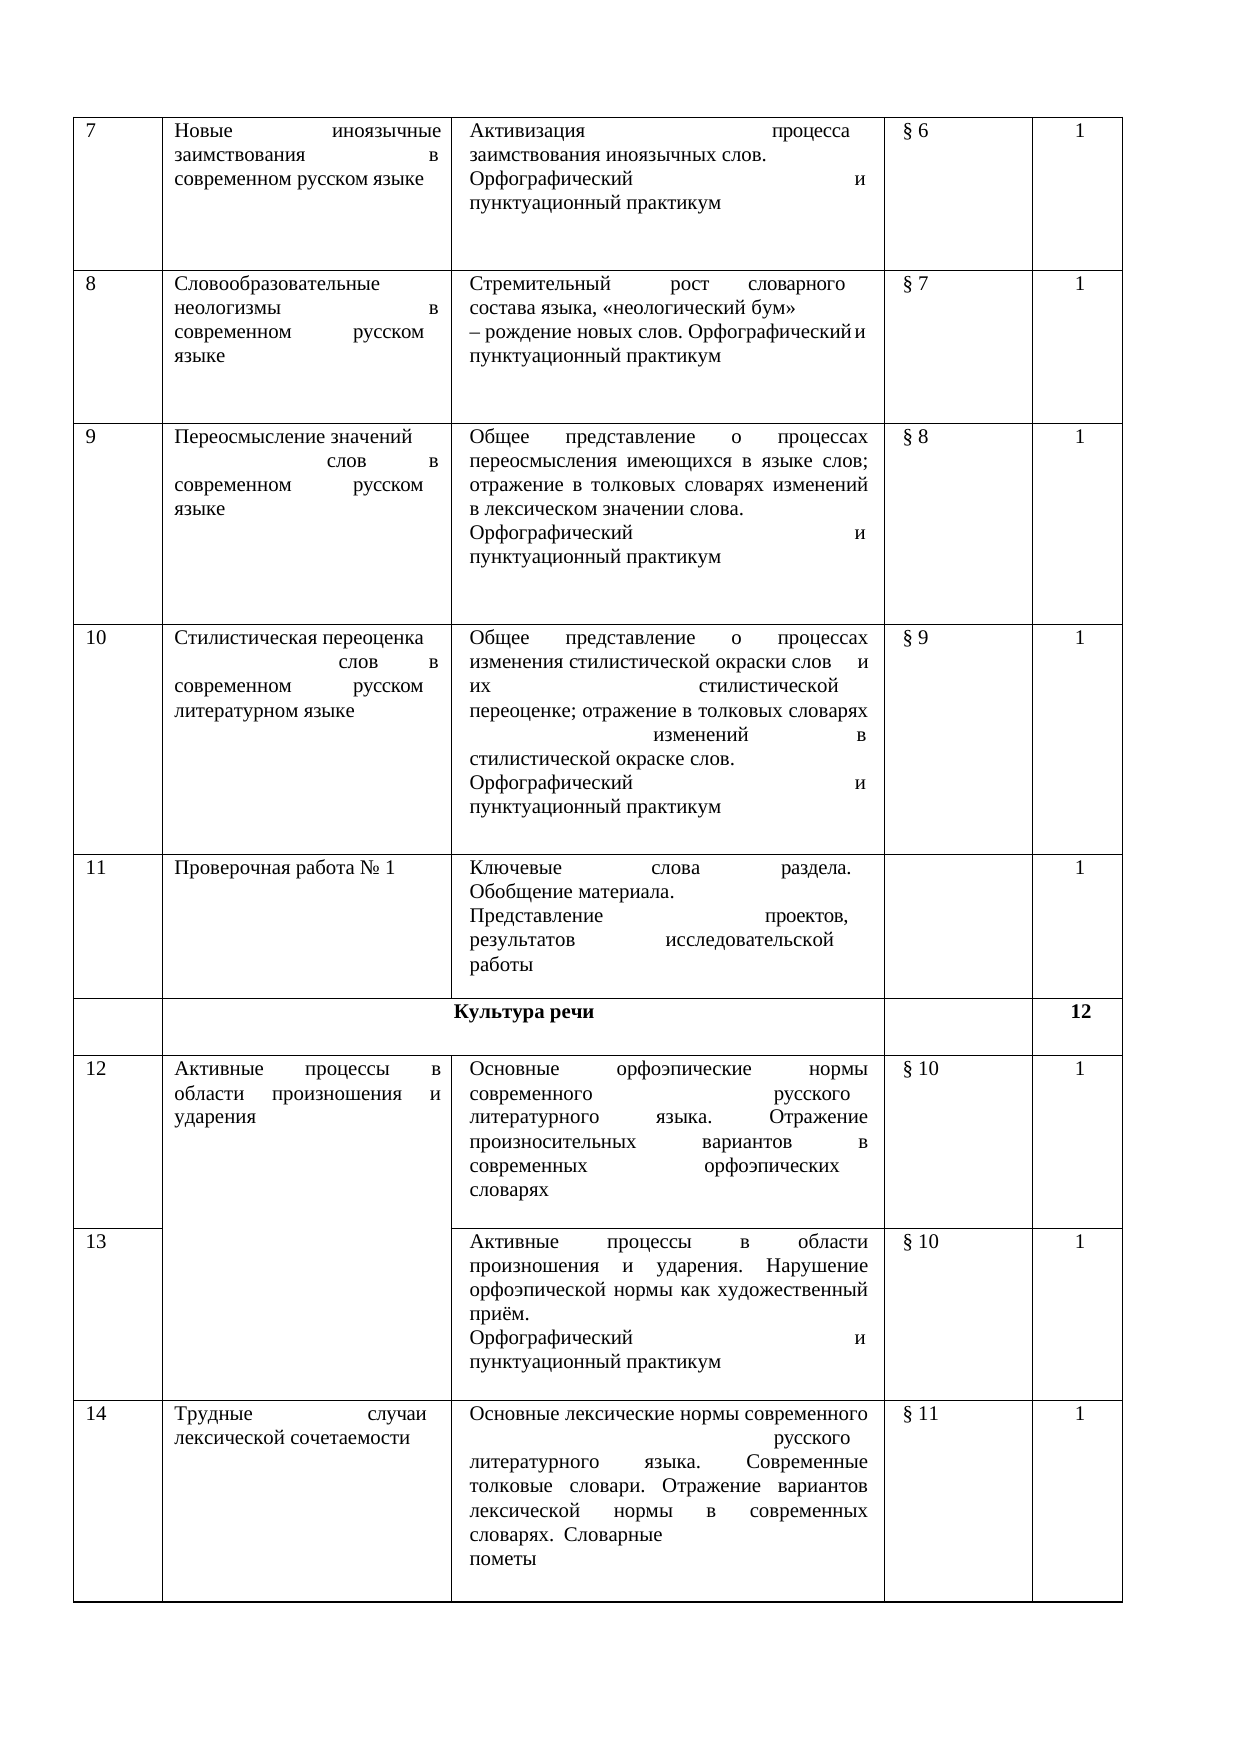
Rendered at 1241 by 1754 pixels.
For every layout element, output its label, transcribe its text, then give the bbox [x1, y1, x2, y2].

table_cell [885, 999, 1032, 1055]
table_cell 12 [1033, 999, 1122, 1055]
table_cell 12 [74, 1056, 162, 1228]
table_cell Общее представление о процессах переосмысления имеющихся в языке слов; отражение в толковых словарях изменений в лексическом значении слова. Орфографический и пунктуационный практикум [452, 424, 884, 624]
table_header 7 [74, 118, 162, 270]
table_cell § 10 [885, 1056, 1032, 1228]
table_cell 10 [74, 625, 162, 854]
table_cell 1 [1033, 424, 1122, 624]
table_cell Стремительный рост словарного состава языка, «неологический бум» – рождение новых слов. Орфографический и пунктуационный практикум [452, 271, 884, 423]
table_cell 8 [74, 271, 162, 423]
table_cell § 10 [885, 1229, 1032, 1400]
table_cell 9 [74, 424, 162, 624]
table_cell [885, 855, 1032, 998]
table_cell 1 [1033, 625, 1122, 854]
table_header Новые иноязычные заимствования в современном русском языке [163, 118, 451, 270]
table_cell Стилистическая переоценка слов в современном русском литературном языке [163, 625, 451, 854]
table_cell 1 [1033, 271, 1122, 423]
table_header Активизация процесса заимствования иноязычных слов. Орфографический и пунктуационный практикум [452, 118, 884, 270]
table_cell 1 [1033, 1401, 1122, 1601]
table_cell Культура речи [163, 999, 884, 1055]
table_header 1 [1033, 118, 1122, 270]
table_cell § 11 [885, 1401, 1032, 1601]
table_cell 13 [74, 1229, 162, 1400]
table_cell § 8 [885, 424, 1032, 624]
table_cell Активные процессы в области произношения и ударения. Нарушение орфоэпической нормы как художественный приём. Орфографический и пунктуационный практикум [452, 1229, 884, 1400]
table_cell Трудные случаи лексической сочетаемости [163, 1401, 451, 1601]
table_cell 11 [74, 855, 162, 998]
table_cell Переосмысление значений слов в современном русском языке [163, 424, 451, 624]
table_cell Активные процессы в области произношения и ударения [163, 1056, 451, 1400]
table_cell 1 [1033, 1056, 1122, 1228]
table_cell Основные лексические нормы современного русского литературного языка. Современные толковые словари. Отражение вариантов лексической нормы в современных словарях. Словарные пометы [452, 1401, 884, 1601]
table_cell 1 [1033, 855, 1122, 998]
table_cell Проверочная работа № 1 [163, 855, 451, 998]
table_cell 14 [74, 1401, 162, 1601]
table_header § 6 [885, 118, 1032, 270]
table_cell 1 [1033, 1229, 1122, 1400]
table_cell Основные орфоэпические нормы современного русского литературного языка. Отражение произносительных вариантов в современных орфоэпических словарях [452, 1056, 884, 1228]
table_cell Ключевые слова раздела. Обобщение материала. Представление проектов, результатов исследовательской работы [452, 855, 884, 998]
table_cell Общее представление о процессах изменения стилистической окраски слов и их стилистической переоценке; отражение в толковых словарях изменений в стилистической окраске слов. Орфографический и пунктуационный практикум [452, 625, 884, 854]
table_cell Словообразовательные неологизмы в современном русском языке [163, 271, 451, 423]
table_cell § 7 [885, 271, 1032, 423]
table_cell [74, 999, 162, 1055]
table_cell § 9 [885, 625, 1032, 854]
